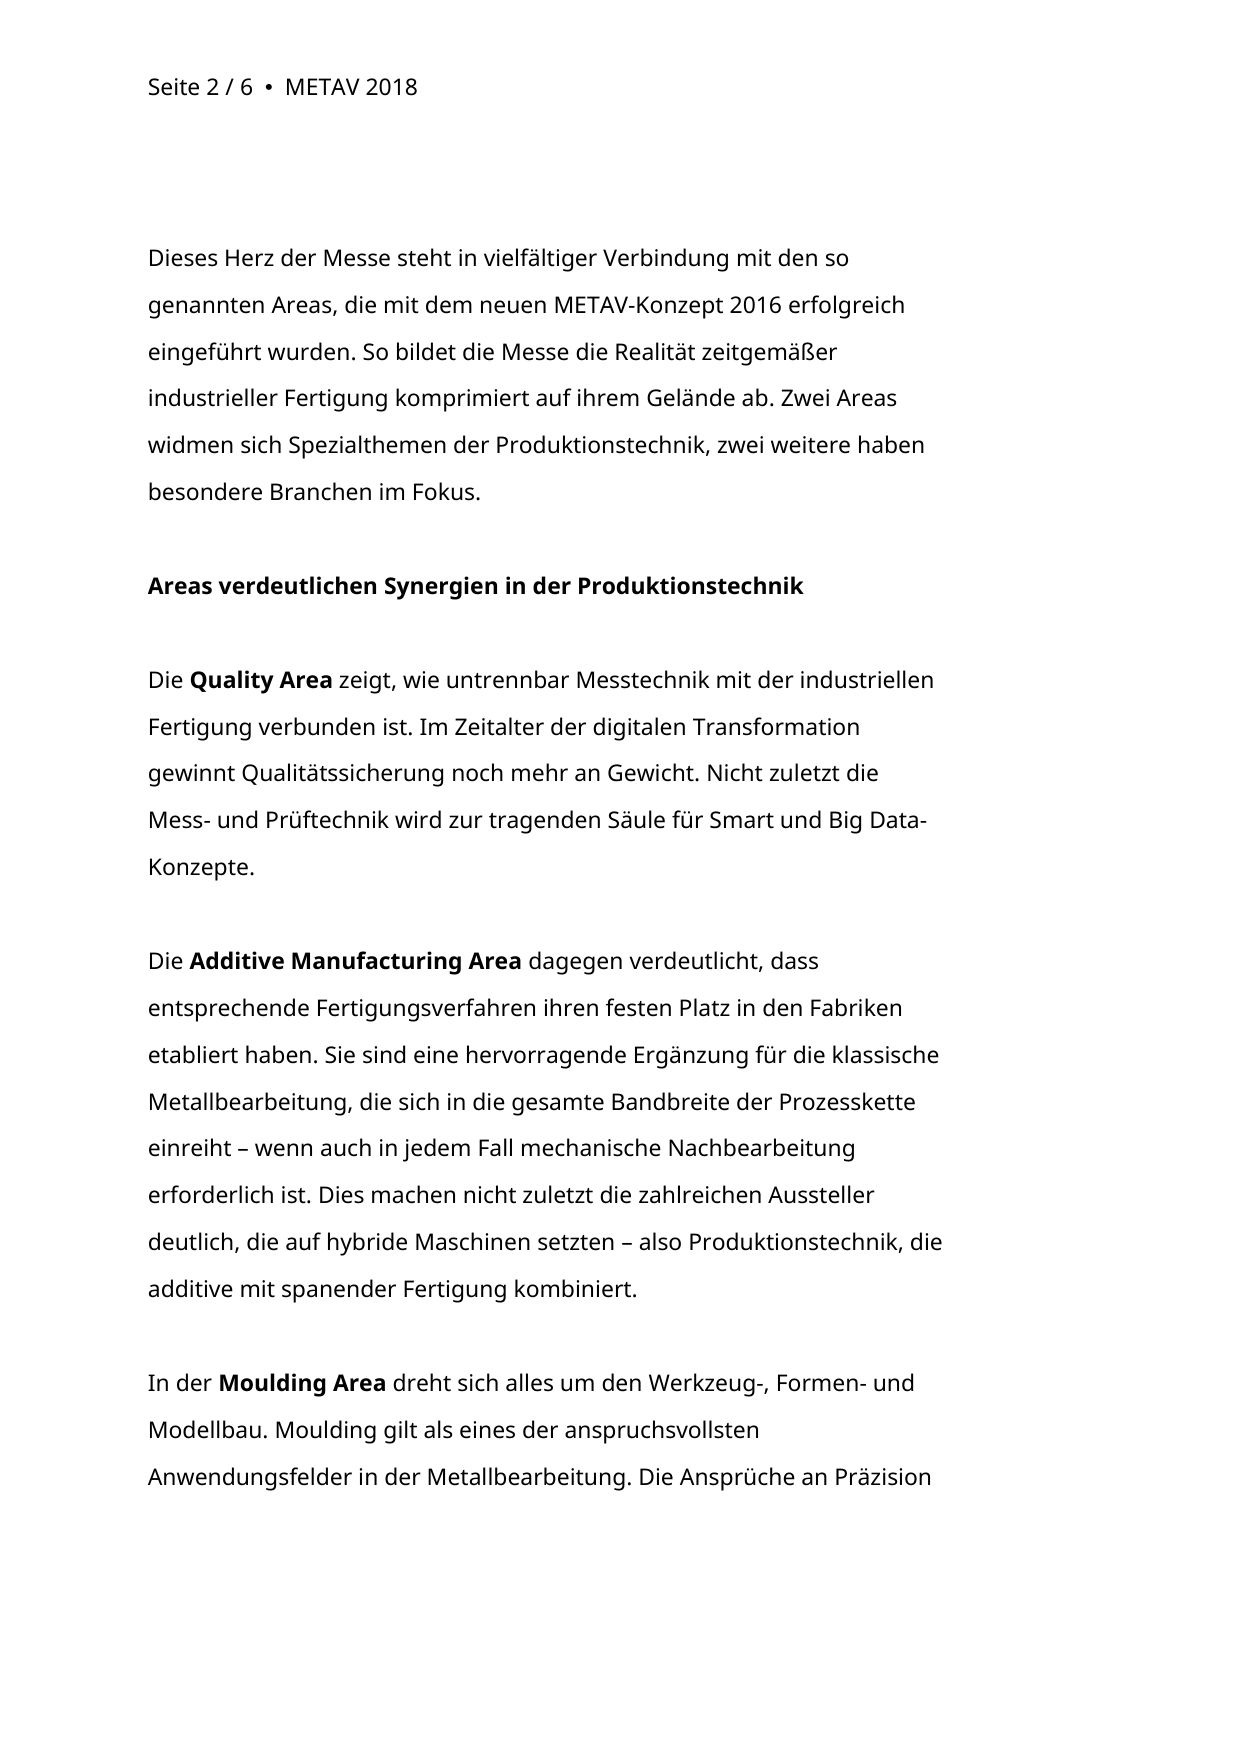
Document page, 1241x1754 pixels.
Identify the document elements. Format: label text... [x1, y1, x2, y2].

text Areas verdeutlichen Synergien in der Produktionstechnik [148, 570, 945, 601]
text Die Quality Area zeigt, wie untrennbar Messtechnik mit der industriellen Fertigung verbunden ist. Im Zeitalter der digitalen Transformation gewinnt Qualitätssicherung noch mehr an Gewicht. Nicht zuletzt die Mess- und Prüftechnik wird zur tragenden Säule für Smart und Big Data-Konzepte. [148, 664, 945, 882]
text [148, 1367, 945, 1492]
text Dieses Herz der Messe steht in vielfältiger Verbindung mit den so genannten Areas, die mit dem neuen METAV-Konzept 2016 erfolgreich eingeführt wurden. So bildet die Messe die Realität zeitgemäßer industrieller Fertigung komprimiert auf ihrem Gelände ab. Zwei Areas widmen sich Spezialthemen der Produktionstechnik, zwei weitere haben besondere Branchen im Fokus. [148, 242, 945, 507]
text Die Additive Manufacturing Area dagegen verdeutlicht, dass entsprechende Fertigungsverfahren ihren festen Platz in den Fabriken etabliert haben. Sie sind eine hervorragende Ergänzung für die klassische Metallbearbeitung, die sich in die gesamte Bandbreite der Prozesskette einreiht – wenn auch in jedem Fall mechanische Nachbearbeitung erforderlich ist. Dies machen nicht zuletzt die zahlreichen Aussteller deutlich, die auf hybride Maschinen setzten – also Produktionstechnik, die additive mit spanender Fertigung kombiniert. [148, 945, 945, 1304]
